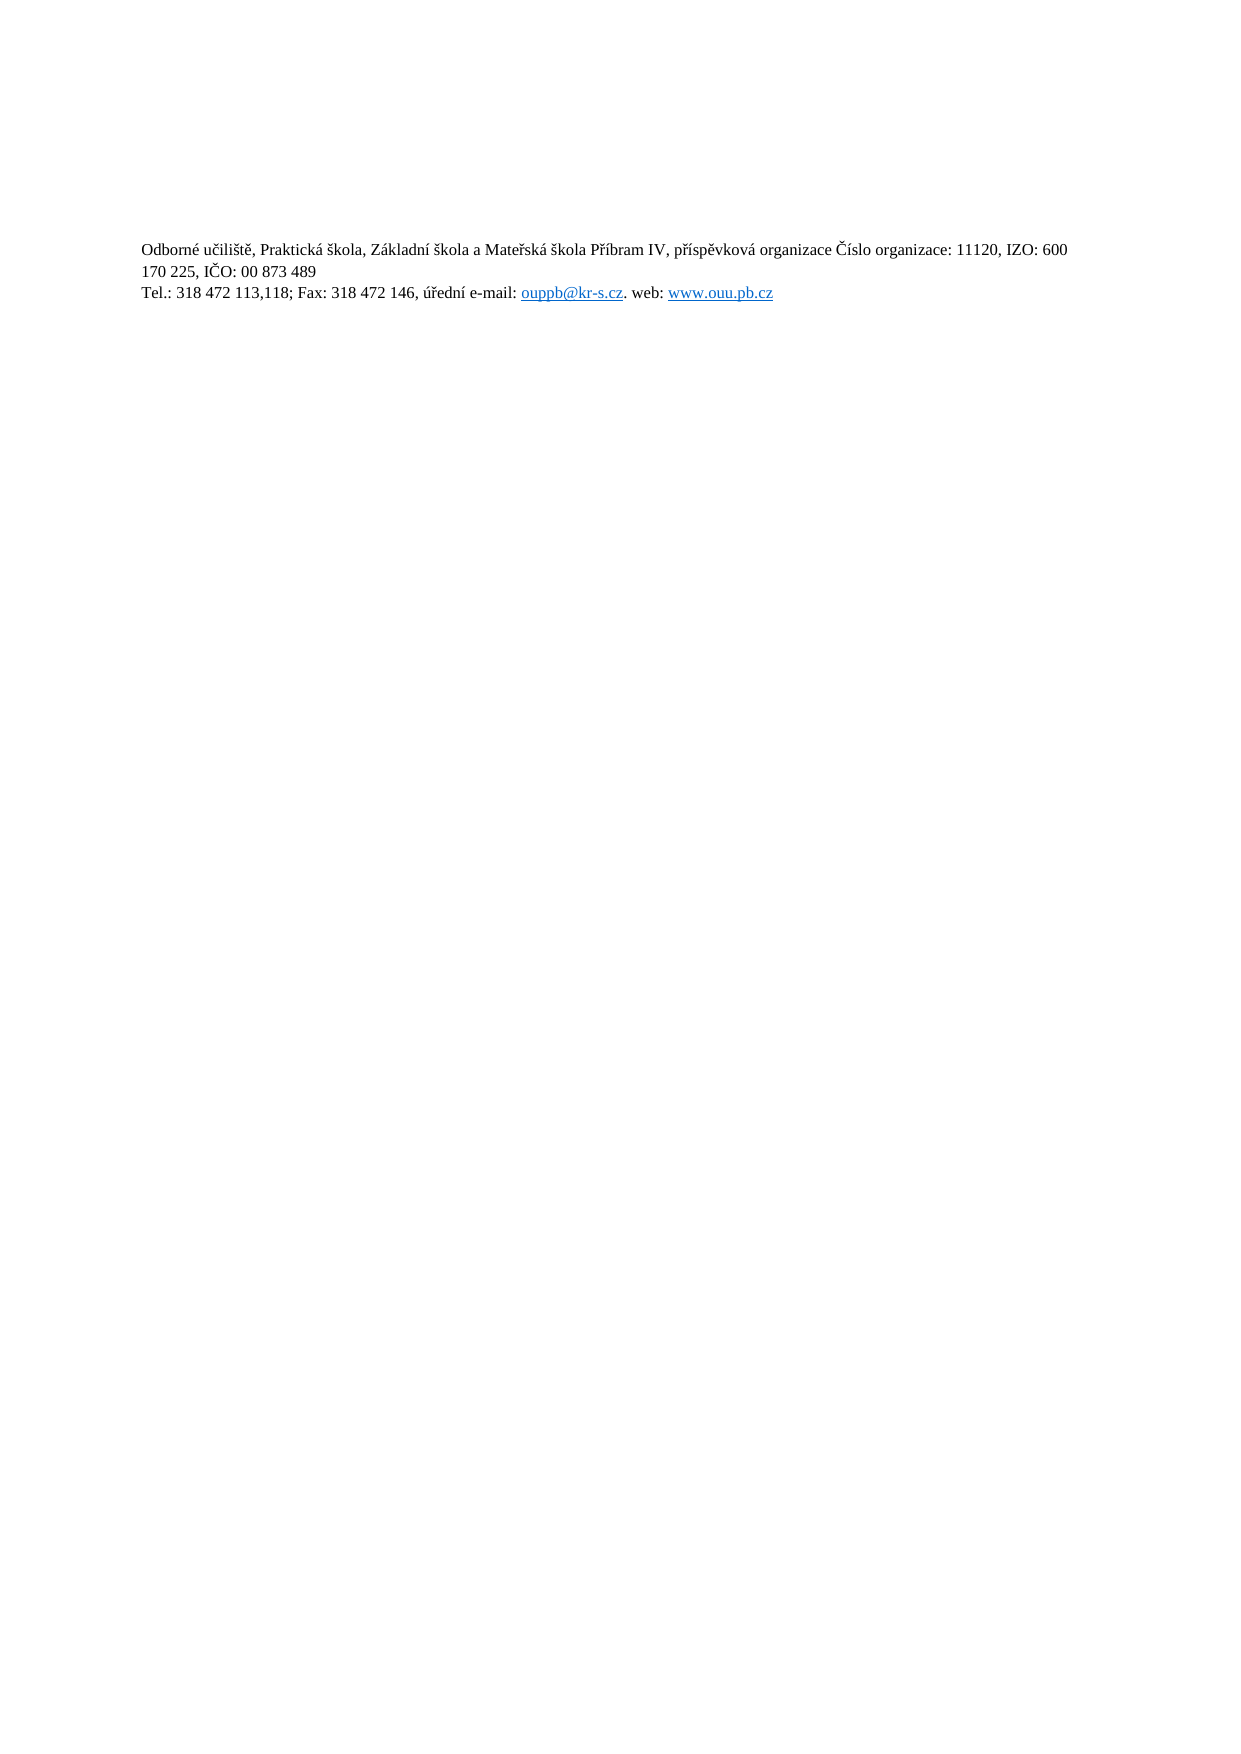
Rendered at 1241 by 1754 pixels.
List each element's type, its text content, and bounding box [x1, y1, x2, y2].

text Tel.: 318 472 113,118; Fax: 318 472 146, úřední e-mail: ouppb@kr-s.cz. web: www.ouu.pb.cz [141, 282, 1107, 303]
text Odborné učiliště, Praktická škola, Základní škola a Mateřská škola Příbram IV, příspěvková organizace Číslo organizace: 11120, IZO: 600 170 225, IČO: 00 873 489 [141, 239, 1076, 282]
